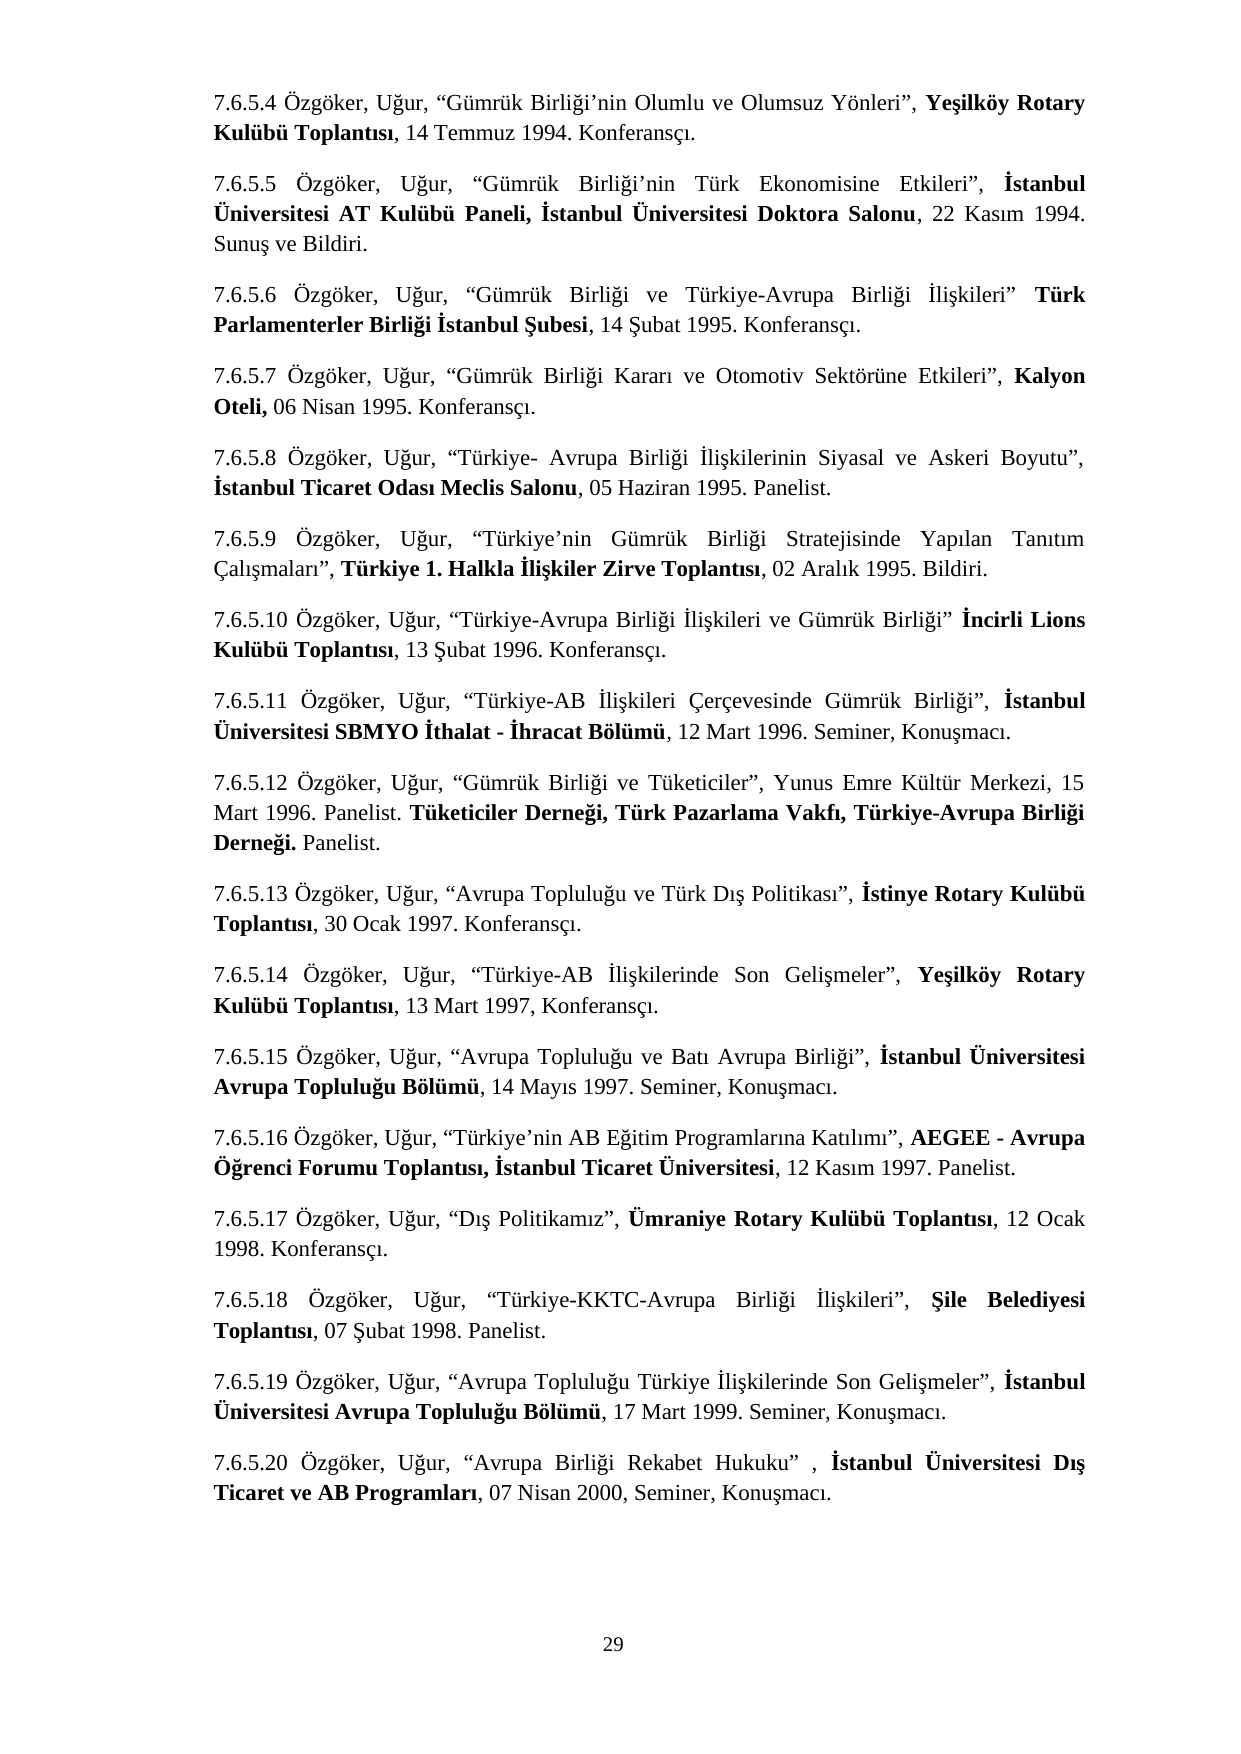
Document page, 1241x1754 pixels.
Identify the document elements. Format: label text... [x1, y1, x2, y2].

text 7.6.5.6 Özgöker, Uğur, “Gümrük Birliği ve Türkiye-Avrupa Birliği İlişkileri” Türk Parlamenterler Birliği İstanbul Şubesi, 14 Şubat 1995. Konferansçı. [213, 281, 1085, 338]
text 7.6.5.11 Özgöker, Uğur, “Türkiye-AB İlişkileri Çerçevesinde Gümrük Birliği”, İstanbul Üniversitesi SBMYO İthalat - İhracat Bölümü, 12 Mart 1996. Seminer, Konuşmacı. [213, 688, 1085, 744]
text 7.6.5.10 Özgöker, Uğur, “Türkiye-Avrupa Birliği İlişkileri ve Gümrük Birliği” İncirli Lions Kulübü Toplantısı, 13 Şubat 1996. Konferansçı. [213, 606, 1085, 663]
text 7.6.5.14 Özgöker, Uğur, “Türkiye-AB İlişkilerinde Son Gelişmeler”, Yeşilköy Rotary Kulübü Toplantısı, 13 Mart 1997, Konferansçı. [213, 962, 1085, 1018]
text 7.6.5.20 Özgöker, Uğur, “Avrupa Birliği Rekabet Hukuku” , İstanbul Üniversitesi Dış Ticaret ve AB Programları, 07 Nisan 2000, Seminer, Konuşmacı. [213, 1449, 1085, 1506]
text 7.6.5.4 Özgöker, Uğur, “Gümrük Birliği’nin Olumlu ve Olumsuz Yönleri”, Yeşilköy Rotary Kulübü Toplantısı, 14 Temmuz 1994. Konferansçı. [213, 89, 1085, 145]
text 7.6.5.12 Özgöker, Uğur, “Gümrük Birliği ve Tüketiciler”, Yunus Emre Kültür Merkezi, 15 Mart 1996. Panelist. Tüketiciler Derneği, Türk Pazarlama Vakfı, Türkiye-Avrupa Birliği Derneği. Panelist. [213, 769, 1085, 856]
text 7.6.5.9 Özgöker, Uğur, “Türkiye’nin Gümrük Birliği Stratejisinde Yapılan Tanıtım Çalışmaları”, Türkiye 1. Halkla İlişkiler Zirve Toplantısı, 02 Aralık 1995. Bildiri. [213, 525, 1085, 582]
text 7.6.5.5 Özgöker, Uğur, “Gümrük Birliği’nin Türk Ekonomisine Etkileri”, İstanbul Üniversitesi AT Kulübü Paneli, İstanbul Üniversitesi Doktora Salonu, 22 Kasım 1994. Sunuş ve Bildiri. [213, 170, 1085, 257]
text 7.6.5.19 Özgöker, Uğur, “Avrupa Topluluğu Türkiye İlişkilerinde Son Gelişmeler”, İstanbul Üniversitesi Avrupa Topluluğu Bölümü, 17 Mart 1999. Seminer, Konuşmacı. [213, 1368, 1085, 1424]
text 7.6.5.15 Özgöker, Uğur, “Avrupa Topluluğu ve Batı Avrupa Birliği”, İstanbul Üniversitesi Avrupa Topluluğu Bölümü, 14 Mayıs 1997. Seminer, Konuşmacı. [213, 1043, 1085, 1099]
text 7.6.5.16 Özgöker, Uğur, “Türkiye’nin AB Eğitim Programlarına Katılımı”, AEGEE - Avrupa Öğrenci Forumu Toplantısı, İstanbul Ticaret Üniversitesi, 12 Kasım 1997. Panelist. [213, 1124, 1085, 1181]
text 7.6.5.18 Özgöker, Uğur, “Türkiye-KKTC-Avrupa Birliği İlişkileri”, Şile Belediyesi Toplantısı, 07 Şubat 1998. Panelist. [213, 1287, 1085, 1343]
text 7.6.5.8 Özgöker, Uğur, “Türkiye- Avrupa Birliği İlişkilerinin Siyasal ve Askeri Boyutu”, İstanbul Ticaret Odası Meclis Salonu, 05 Haziran 1995. Panelist. [213, 444, 1085, 500]
text 7.6.5.7 Özgöker, Uğur, “Gümrük Birliği Kararı ve Otomotiv Sektörüne Etkileri”, Kalyon Oteli, 06 Nisan 1995. Konferansçı. [213, 363, 1085, 419]
text 7.6.5.13 Özgöker, Uğur, “Avrupa Topluluğu ve Türk Dış Politikası”, İstinye Rotary Kulübü Toplantısı, 30 Ocak 1997. Konferansçı. [213, 880, 1085, 937]
text 7.6.5.17 Özgöker, Uğur, “Dış Politikamız”, Ümraniye Rotary Kulübü Toplantısı, 12 Ocak 1998. Konferansçı. [213, 1205, 1085, 1262]
